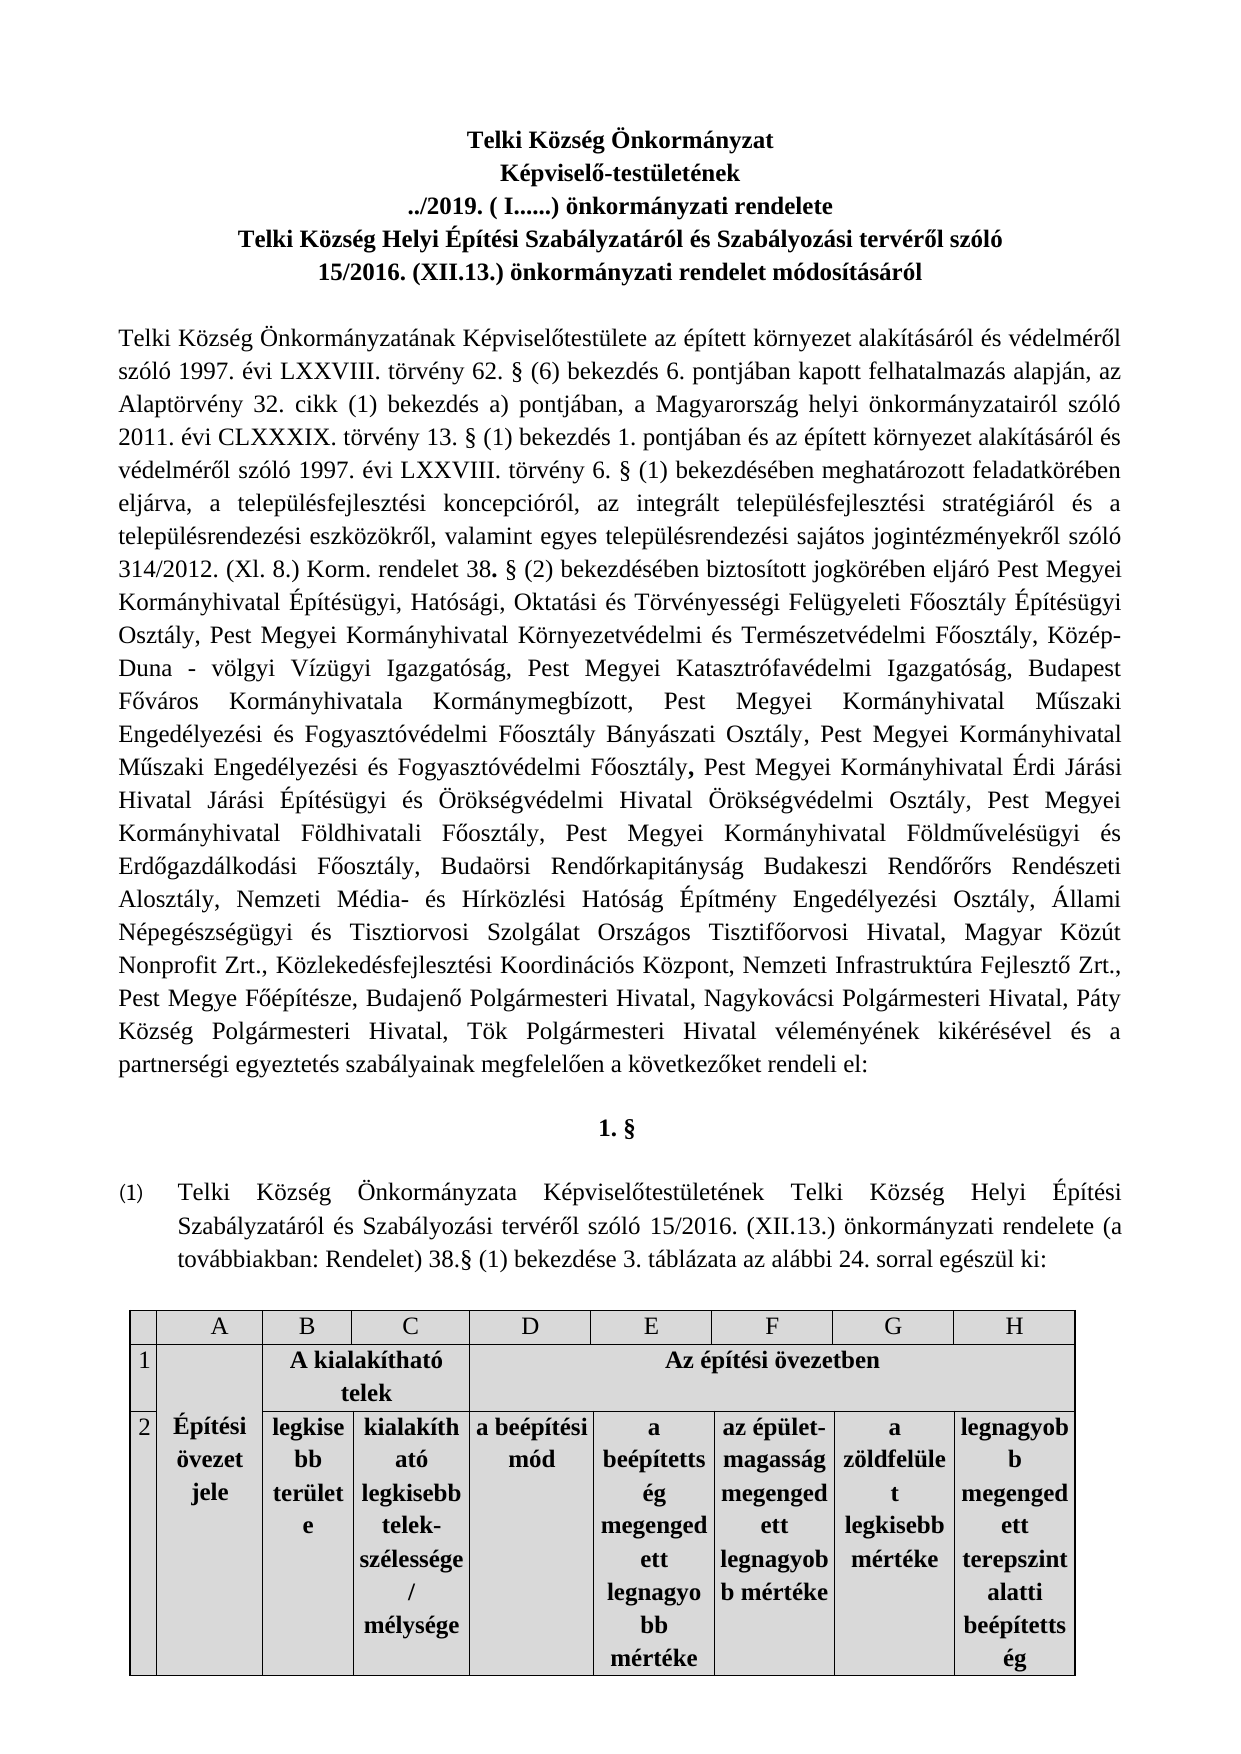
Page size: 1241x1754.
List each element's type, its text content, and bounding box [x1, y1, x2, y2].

table_cell A kialakítható telek [263, 1345, 469, 1411]
table_cell legkisebb területe [263, 1412, 353, 1675]
table_cell legnagyobb megengedett terepszint alatti beépítettség [955, 1412, 1074, 1675]
table_cell kialakítható legkisebb telek-szélessége/ mélysége [354, 1412, 469, 1675]
table_cell a beépítettség megengedett legnagyobb mértéke [594, 1412, 714, 1675]
text Telki Község Helyi Építési Szabályzatáról és Szabályozási tervéről szóló [118, 224, 1122, 252]
table_cell Építési övezet jele [157, 1345, 262, 1675]
table_header [131, 1311, 156, 1344]
text ../2019. ( I......) önkormányzati rendelete [118, 191, 1122, 219]
table_header B [263, 1311, 351, 1344]
table_header F [712, 1311, 832, 1344]
table_header D [470, 1311, 590, 1344]
text 15/2016. (XII.13.) önkormányzati rendelet módosításáról [118, 257, 1122, 286]
table_header A [157, 1311, 262, 1344]
table_cell 2 [131, 1412, 156, 1675]
list Telki Község Önkormányzata Képviselőtestületének Telki Község Helyi Építési Szabályzatáról és Szabályozási tervéről szóló 15/2016. (XII.13.) önkormányzati rendelete (a továbbiakban: Rendelet) 38.§ (1) bekezdése 3. táblázata az alábbi 24. sorral egészül ki: [118, 1177, 1122, 1272]
text Képviselő-testületének [118, 158, 1122, 186]
table_cell 1 [131, 1345, 156, 1411]
table_header E [591, 1311, 711, 1344]
text 1. § [487, 1113, 1122, 1142]
table_header C [352, 1311, 469, 1344]
table_cell a beépítési mód [470, 1412, 593, 1675]
table_cell az épület-magasság megengedett legnagyobb mértéke [715, 1412, 834, 1675]
text Telki Község Önkormányzat [118, 125, 1122, 153]
table_cell Az építési övezetben [470, 1345, 1074, 1411]
table_cell a zöldfelület legkisebb mértéke [835, 1412, 954, 1675]
table_header G [833, 1311, 953, 1344]
table_header H [954, 1311, 1074, 1344]
text Telki Község Önkormányzatának Képviselőtestülete az épített környezet alakításáról és védelméről szóló 1997. évi LXXVIII. törvény 62. § (6) bekezdés 6. pontjában kapott felhatalmazás alapján, az Alaptörvény 32. cikk (1) bekezdés a) pontjában, a Magyarország helyi önkormányzatairól szóló 2011. évi CLXXXIX. törvény 13. § (1) bekezdés 1. pontjában és az épített környezet alakításáról és védelméről szóló 1997. évi LXXVIII. törvény 6. § (1) bekezdésében meghatározott feladatkörében eljárva, a településfejlesztési koncepcióról, az integrált településfejlesztési stratégiáról és a településrendezési eszközökről, valamint egyes településrendezési sajátos jogintézményekről szóló 314/2012. (Xl. 8.) Korm. rendelet 38. § (2) bekezdésében biztosított jogkörében eljáró Pest Megyei Kormányhivatal Építésügyi, Hatósági, Oktatási és Törvényességi Felügyeleti Főosztály Építésügyi Osztály, Pest Megyei Kormányhivatal Környezetvédelmi és Természetvédelmi Főosztály, Közép-Duna - völgyi Vízügyi Igazgatóság, Pest Megyei Katasztrófavédelmi Igazgatóság, Budapest Főváros Kormányhivatala Kormánymegbízott, Pest Megyei Kormányhivatal Műszaki Engedélyezési és Fogyasztóvédelmi Főosztály Bányászati Osztály, Pest Megyei Kormányhivatal Műszaki Engedélyezési és Fogyasztóvédelmi Főosztály, Pest Megyei Kormányhivatal Érdi Járási Hivatal Járási Építésügyi és Örökségvédelmi Hivatal Örökségvédelmi Osztály, Pest Megyei Kormányhivatal Földhivatali Főosztály, Pest Megyei Kormányhivatal Földművelésügyi és Erdőgazdálkodási Főosztály, Budaörsi Rendőrkapitányság Budakeszi Rendőrőrs Rendészeti Alosztály, Nemzeti Média- és Hírközlési Hatóság Építmény Engedélyezési Osztály, Állami Népegészségügyi és Tisztiorvosi Szolgálat Országos Tisztifőorvosi Hivatal, Magyar Közút Nonprofit Zrt., Közlekedésfejlesztési Koordinációs Központ, Nemzeti Infrastruktúra Fejlesztő Zrt., Pest Megye Főépítésze, Budajenő Polgármesteri Hivatal, Nagykovácsi Polgármesteri Hivatal, Páty Község Polgármesteri Hivatal, Tök Polgármesteri Hivatal véleményének kikérésével és a partnerségi egyeztetés szabályainak megfelelően a következőket rendeli el: [118, 323, 1122, 1078]
